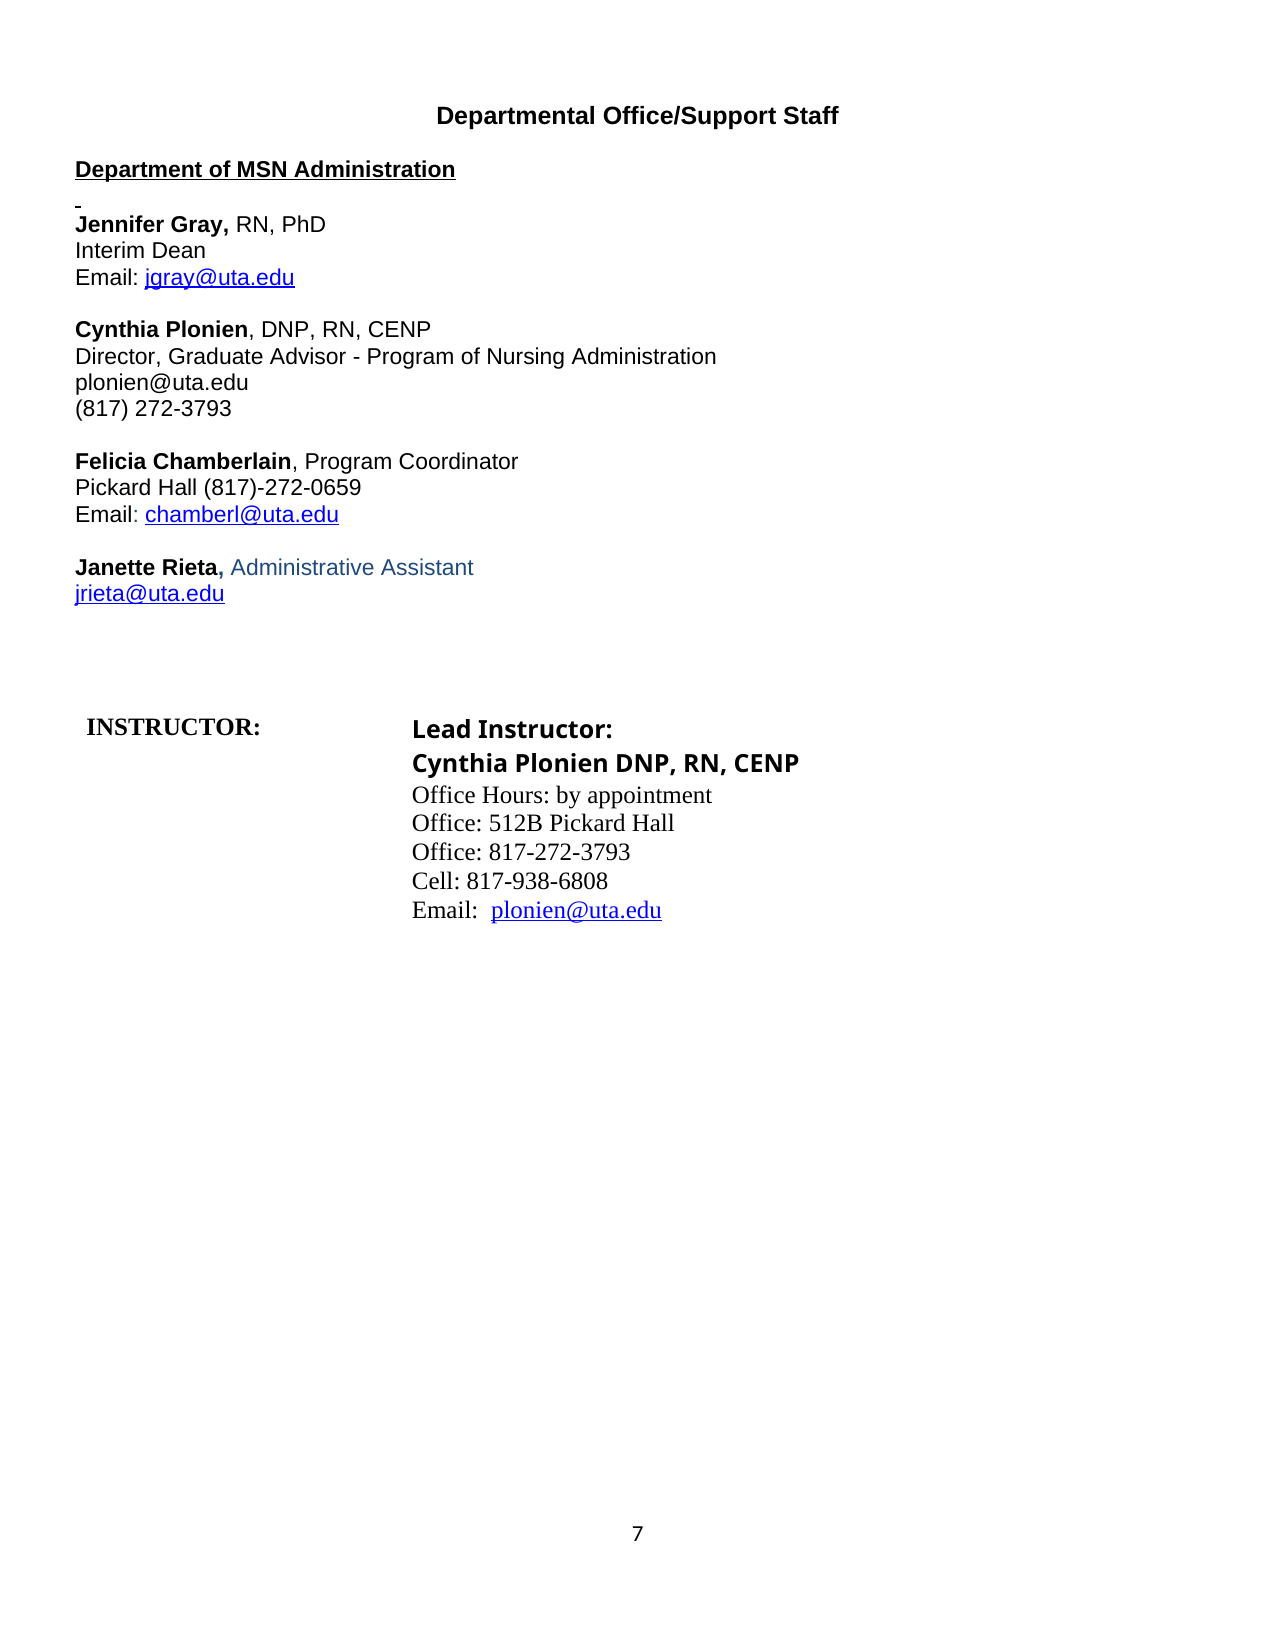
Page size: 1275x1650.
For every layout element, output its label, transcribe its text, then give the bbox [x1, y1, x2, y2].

text Felicia Chamberlain, Program Coordinator [75, 448, 1200, 474]
text Interim Dean [75, 237, 1200, 263]
text Janette Rieta, Administrative Assistant [75, 553, 1200, 580]
text Departmental Office/Support Staff [75, 101, 1200, 130]
text Jennifer Gray, RN, PhD [75, 211, 1200, 237]
text plonien@uta.edu [75, 369, 1200, 395]
text Email: jgray@uta.edu [75, 263, 1200, 290]
text Email: chamberl@uta.edu [75, 501, 1200, 527]
text jrieta@uta.edu [75, 580, 1200, 606]
text Cynthia Plonien, DNP, RN, CENP [75, 316, 1200, 343]
text Director, Graduate Advisor - Program of Nursing Administration [75, 343, 1200, 369]
text Department of MSN Administration [75, 156, 1200, 183]
table_header Lead Instructor: Cynthia Plonien DNP, RN, CENP Office Hours: by appointment Office: 512B Pickard Hall Office: 817-272-3793 Cell: 817-938-6808 Email: plonien@uta.edu [400, 712, 1164, 1101]
table_header INSTRUCTOR: [75, 712, 400, 1101]
text Pickard Hall (817)-272-0659 [75, 474, 1200, 501]
text (817) 272-3793 [75, 395, 1200, 422]
